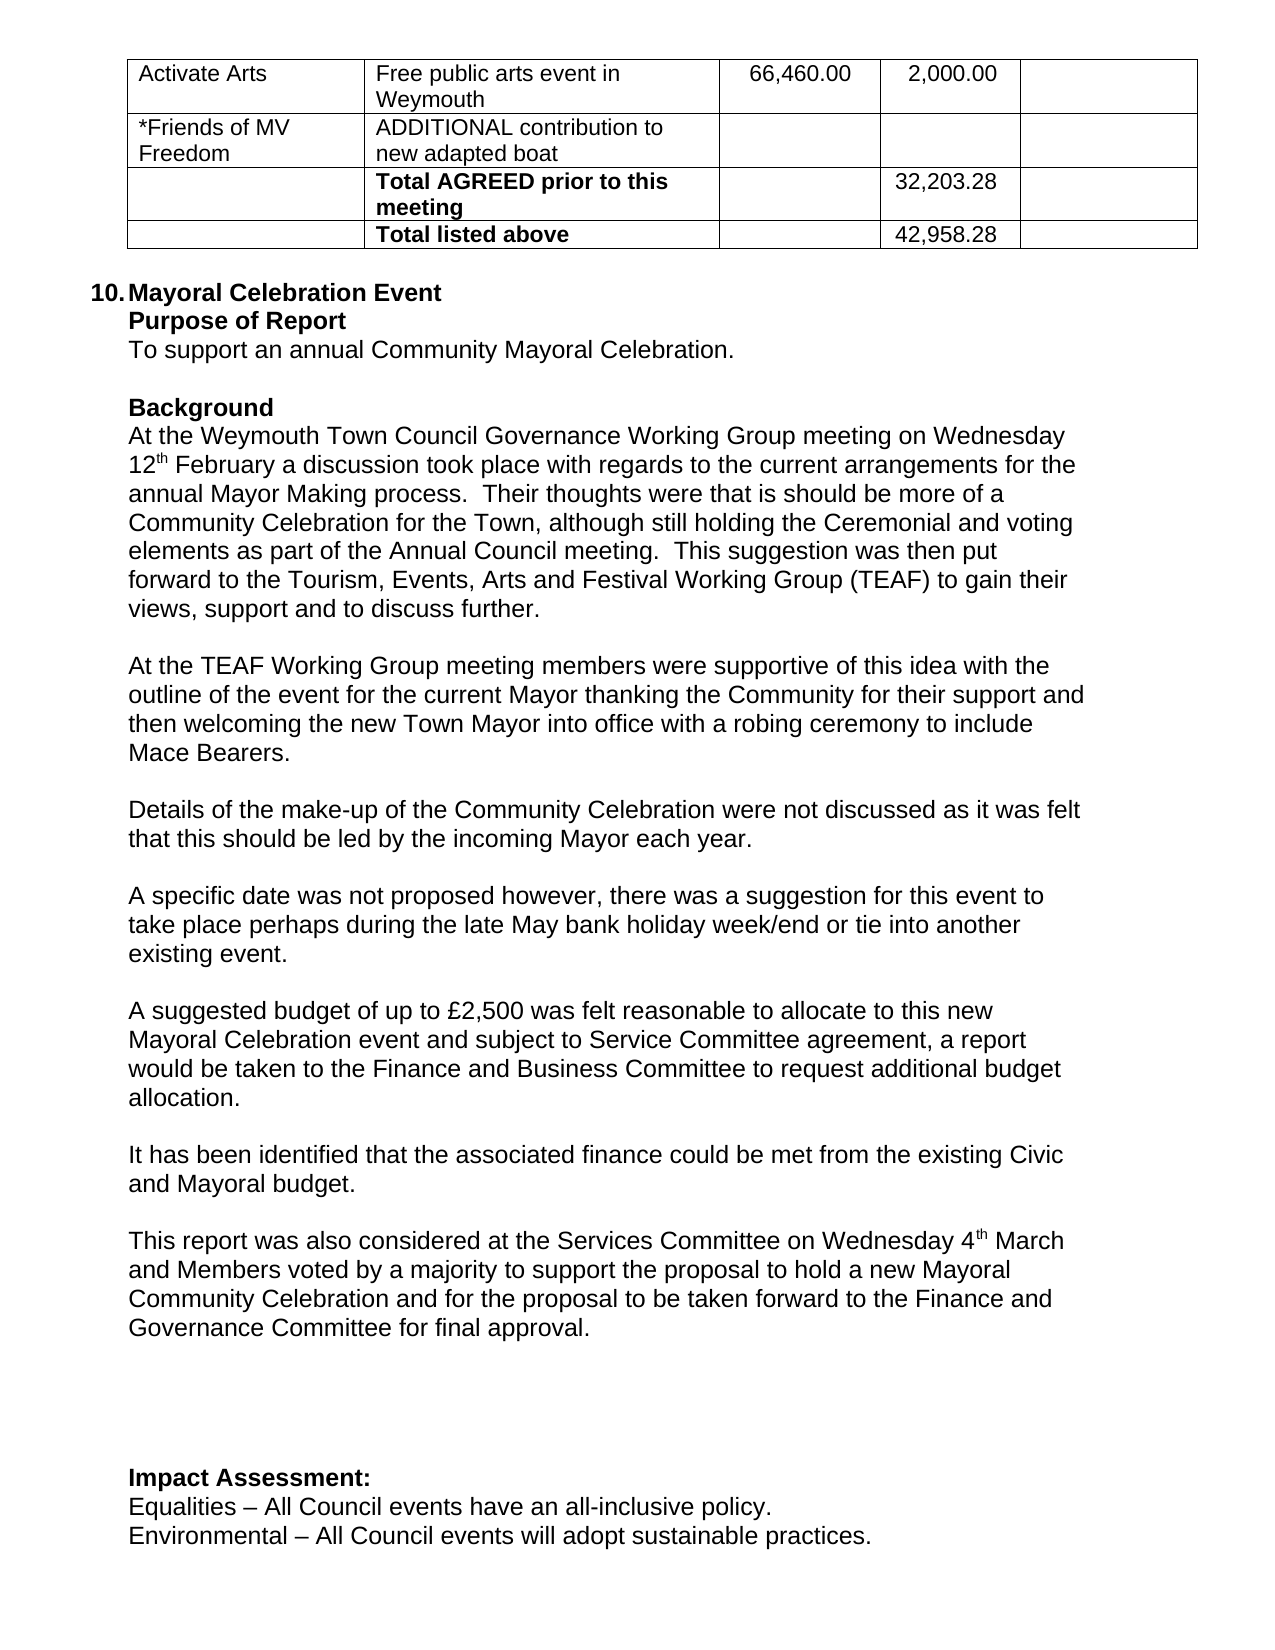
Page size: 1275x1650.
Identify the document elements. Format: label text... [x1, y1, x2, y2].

table_cell [720, 168, 880, 220]
table_cell [1021, 114, 1197, 167]
text A suggested budget of up to £2,500 was felt reasonable to allocate to this new Mayoral Celebration event and subject to Service Committee agreement, a report would be taken to the Finance and Business Committee to request additional budget allocation. [128, 996, 1088, 1111]
table_cell [1021, 221, 1197, 248]
text This report was also considered at the Services Committee on Wednesday 4th March and Members voted by a majority to support the proposal to hold a new Mayoral Community Celebration and for the proposal to be taken forward to the Finance and Governance Committee for final approval. [128, 1226, 1088, 1341]
table_cell [881, 114, 1020, 167]
text Background [128, 392, 1088, 421]
text Equalities – All Council events have an all-inclusive policy. [128, 1492, 1088, 1521]
text Impact Assessment: [128, 1463, 1088, 1492]
table_cell Activate Arts [128, 60, 364, 113]
text Purpose of Report [128, 306, 1088, 335]
list Mayoral Celebration Event [90, 277, 1192, 306]
text To support an annual Community Mayoral Celebration. [128, 335, 1088, 364]
table_cell *Friends of MV Freedom [128, 114, 364, 167]
table_cell [720, 114, 880, 167]
table_cell [128, 221, 364, 248]
table_cell [1021, 60, 1197, 113]
table_cell Total AGREED prior to this meeting [365, 168, 719, 220]
table_cell 66,460.00 [720, 60, 880, 113]
table_cell 42,958.28 [881, 221, 1020, 248]
table_cell 32,203.28 [881, 168, 1020, 220]
text Environmental – All Council events will adopt sustainable practices. [128, 1521, 1088, 1549]
text At the TEAF Working Group meeting members were supportive of this idea with the outline of the event for the current Mayor thanking the Community for their support and then welcoming the new Town Mayor into office with a robing ceremony to include Mace Bearers. [128, 651, 1088, 766]
table_cell [128, 168, 364, 220]
table_cell 2,000.00 [881, 60, 1020, 113]
table_cell Total listed above [365, 221, 719, 248]
table_cell ADDITIONAL contribution to new adapted boat [365, 114, 719, 167]
table_cell Free public arts event in Weymouth [365, 60, 719, 113]
table_cell [1021, 168, 1197, 220]
table_cell [720, 221, 880, 248]
text It has been identified that the associated finance could be met from the existing Civic and Mayoral budget. [128, 1140, 1088, 1197]
text Details of the make-up of the Community Celebration were not discussed as it was felt that this should be led by the incoming Mayor each year. [128, 795, 1088, 852]
text A specific date was not proposed however, there was a suggestion for this event to take place perhaps during the late May bank holiday week/end or tie into another existing event. [128, 881, 1088, 967]
text At the Weymouth Town Council Governance Working Group meeting on Wednesday 12th February a discussion took place with regards to the current arrangements for the annual Mayor Making process. Their thoughts were that is should be more of a Community Celebration for the Town, although still holding the Ceremonial and voting elements as part of the Annual Council meeting. This suggestion was then put forward to the Tourism, Events, Arts and Festival Working Group (TEAF) to gain their views, support and to discuss further. [128, 421, 1088, 622]
